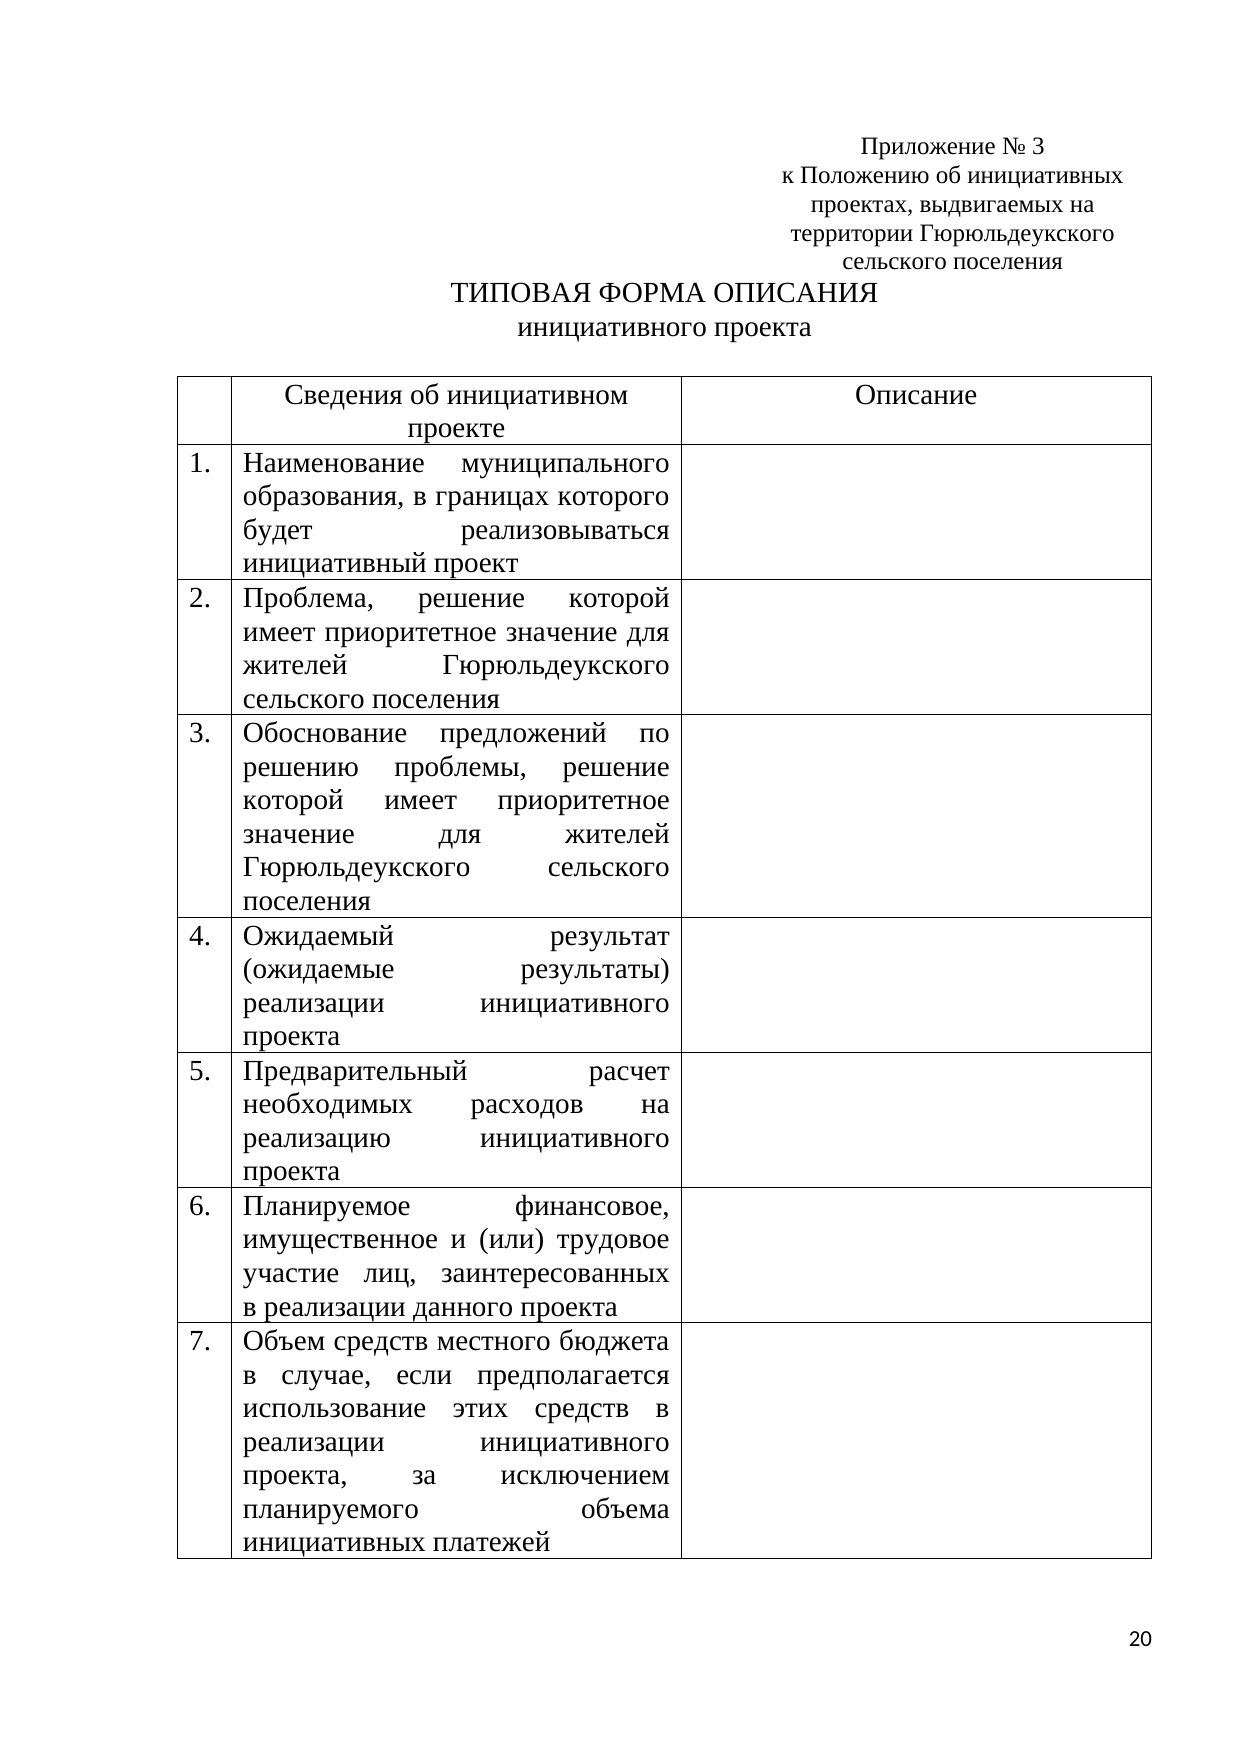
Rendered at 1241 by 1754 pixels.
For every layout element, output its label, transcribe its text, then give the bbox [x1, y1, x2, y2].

table_cell 6. [178, 1188, 231, 1322]
table_cell [682, 1188, 1151, 1322]
text инициативного проекта [177, 309, 1152, 342]
table_cell [682, 445, 1151, 579]
table_cell Предварительный расчет необходимых расходов на реализацию инициативного проекта [232, 1053, 681, 1187]
table_cell 5. [178, 1053, 231, 1187]
text ТИПОВАЯ ФОРМА ОПИСАНИЯ [177, 275, 1152, 309]
table_cell Наименование муниципального образования, в границах которого будет реализовываться инициативный проект [232, 445, 681, 579]
table_cell [682, 580, 1151, 714]
table_cell Проблема, решение которой имеет приоритетное значение для жителей Гюрюльдеукского сельского поселения [232, 580, 681, 714]
table_header [178, 377, 231, 444]
table_cell 7. [178, 1323, 231, 1558]
table_header Описание [682, 377, 1151, 444]
table_header Сведения об инициативном проекте [232, 377, 681, 444]
table_cell 4. [178, 918, 231, 1052]
table_cell [682, 1053, 1151, 1187]
table_cell 1. [178, 445, 231, 579]
table_cell Объем средств местного бюджета в случае, если предполагается использование этих средств в реализации инициативного проекта, за исключением планируемого объема инициативных платежей [232, 1323, 681, 1558]
table_cell 2. [178, 580, 231, 714]
table_cell Обоснование предложений по решению проблемы, решение которой имеет приоритетное значение для жителей Гюрюльдеукского сельского поселения [232, 715, 681, 917]
table_cell Ожидаемый результат (ожидаемые результаты) реализации инициативного проекта [232, 918, 681, 1052]
table_cell [682, 918, 1151, 1052]
table_cell 3. [178, 715, 231, 917]
table_cell Планируемое финансовое, имущественное и (или) трудовое участие лиц, заинтересованных в реализации данного проекта [232, 1188, 681, 1322]
text Приложение № 3 [753, 131, 1152, 160]
table_cell [682, 1323, 1151, 1558]
text к Положению об инициативных проектах, выдвигаемых на территории Гюрюльдеукского сельского поселения [753, 160, 1152, 275]
table_cell [682, 715, 1151, 917]
